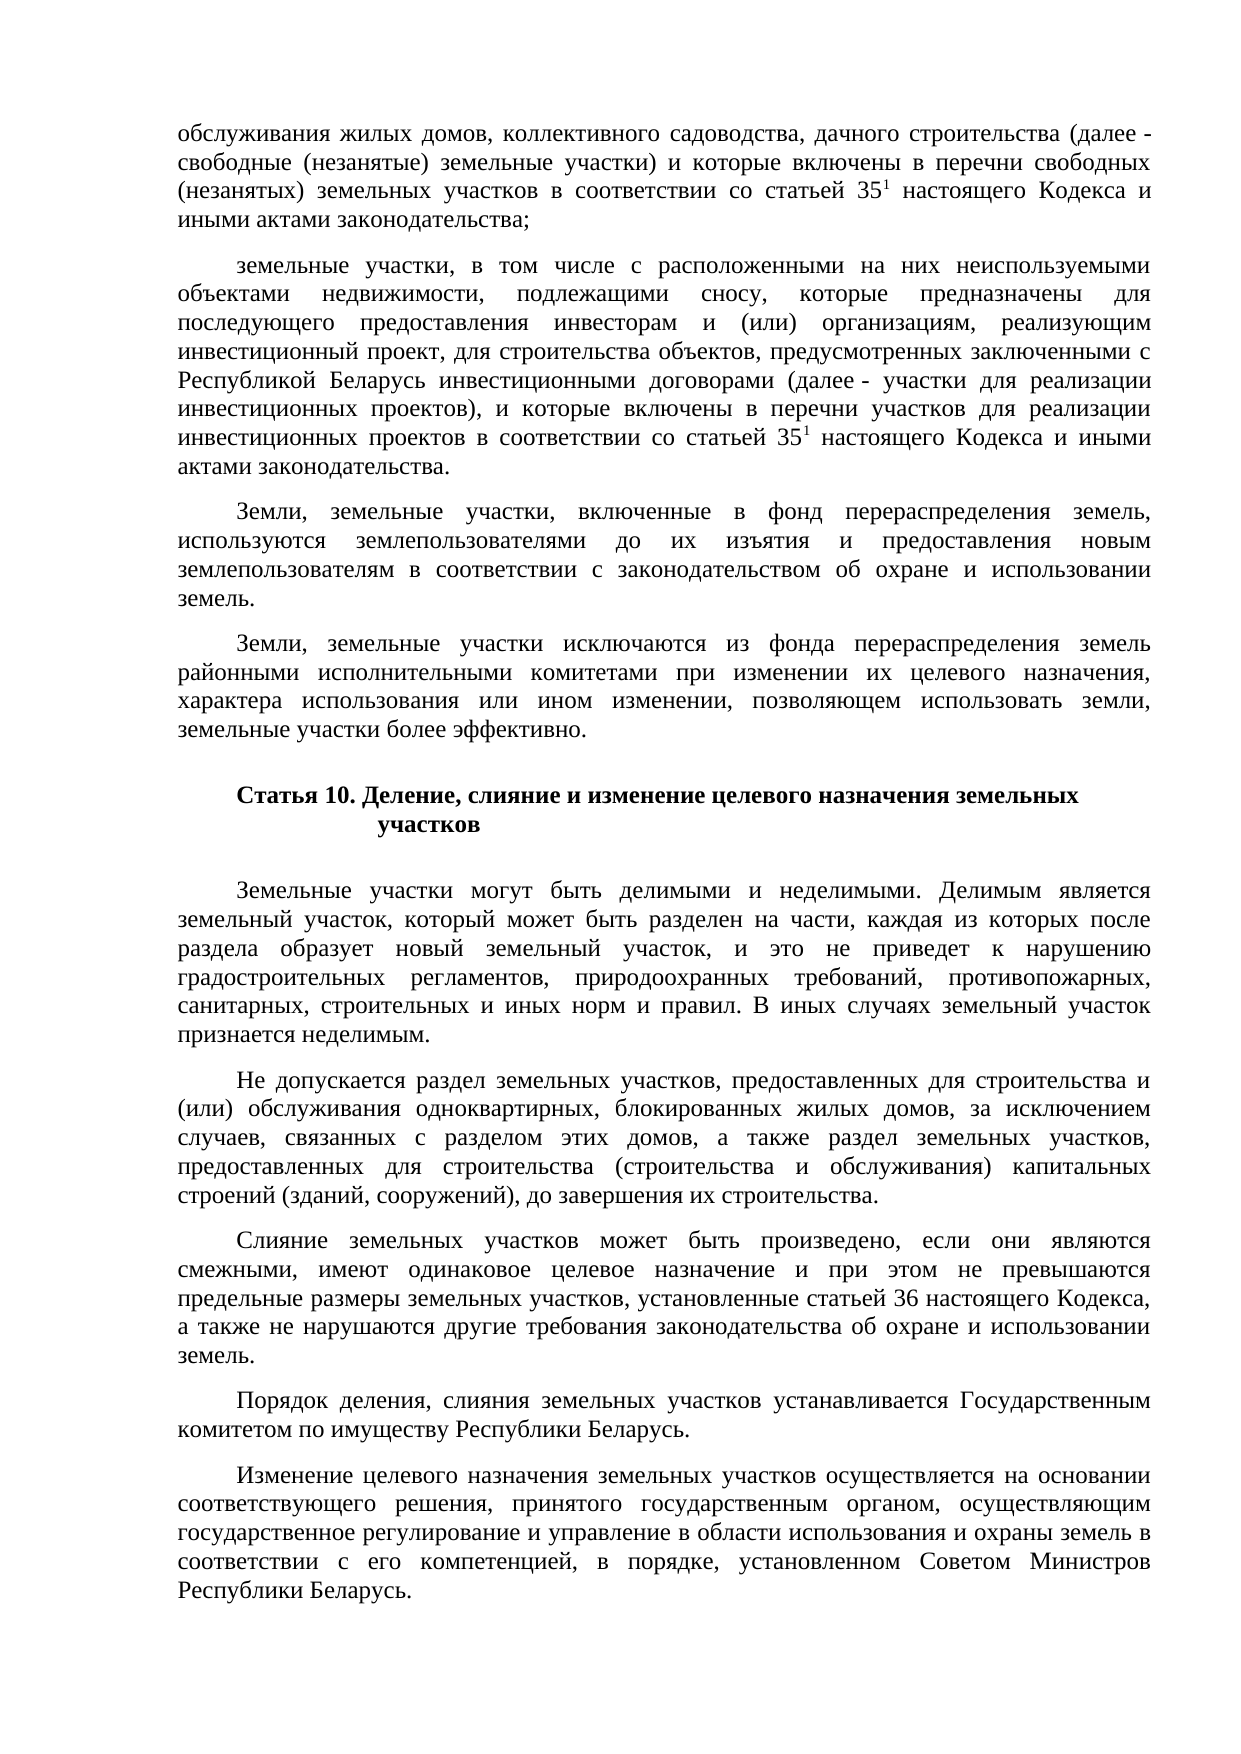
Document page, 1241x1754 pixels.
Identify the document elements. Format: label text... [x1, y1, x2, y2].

text Земли, земельные участки исключаются из фонда перераспределения земель районными исполнительными комитетами при изменении их целевого назначения, характера использования или ином изменении, позволяющем использовать земли, земельные участки более эффективно. [177, 628, 1152, 743]
text Земли, земельные участки, включенные в фонд перераспределения земель, используются землепользователями до их изъятия и предоставления новым землепользователям в соответствии с законодательством об охране и использовании земель. [177, 496, 1152, 611]
text Земельные участки могут быть делимыми и неделимыми. Делимым является земельный участок, который может быть разделен на части, каждая из которых после раздела образует новый земельный участок, и это не приведет к нарушению градостроительных регламентов, природоохранных требований, противопожарных, санитарных, строительных и иных норм и правил. В иных случаях земельный участок признается неделимым. [177, 876, 1152, 1048]
text Слияние земельных участков может быть произведено, если они являются смежными, имеют одинаковое целевое назначение и при этом не превышаются предельные размеры земельных участков, установленные статьей 36 настоящего Кодекса, а также не нарушаются другие требования законодательства об охране и использовании земель. [177, 1225, 1152, 1369]
text земельные участки, в том числе с расположенными на них неиспользуемыми объектами недвижимости, подлежащими сносу, которые предназначены для последующего предоставления инвесторам и (или) организациям, реализующим инвестиционный проект, для строительства объектов, предусмотренных заключенными с Республикой Беларусь инвестиционными договорами (далее - участки для реализации инвестиционных проектов), и которые включены в перечни участков для реализации инвестиционных проектов в соответствии со статьей 351 настоящего Кодекса и иными актами законодательства. [177, 250, 1152, 480]
text Порядок деления, слияния земельных участков устанавливается Государственным комитетом по имуществу Республики Беларусь. [177, 1386, 1152, 1443]
text Не допускается раздел земельных участков, предоставленных для строительства и (или) обслуживания одноквартирных, блокированных жилых домов, за исключением случаев, связанных с разделом этих домов, а также раздел земельных участков, предоставленных для строительства (строительства и обслуживания) капитальных строений (зданий, сооружений), до завершения их строительства. [177, 1065, 1152, 1208]
text Статья 10. Деление, слияние и изменение целевого назначения земельных участков [236, 781, 1152, 838]
text Изменение целевого назначения земельных участков осуществляется на основании соответствующего решения, принятого государственным органом, осуществляющим государственное регулирование и управление в области использования и охраны земель в соответствии с его компетенцией, в порядке, установленном Советом Министров Республики Беларусь. [177, 1460, 1152, 1603]
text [177, 118, 1152, 233]
